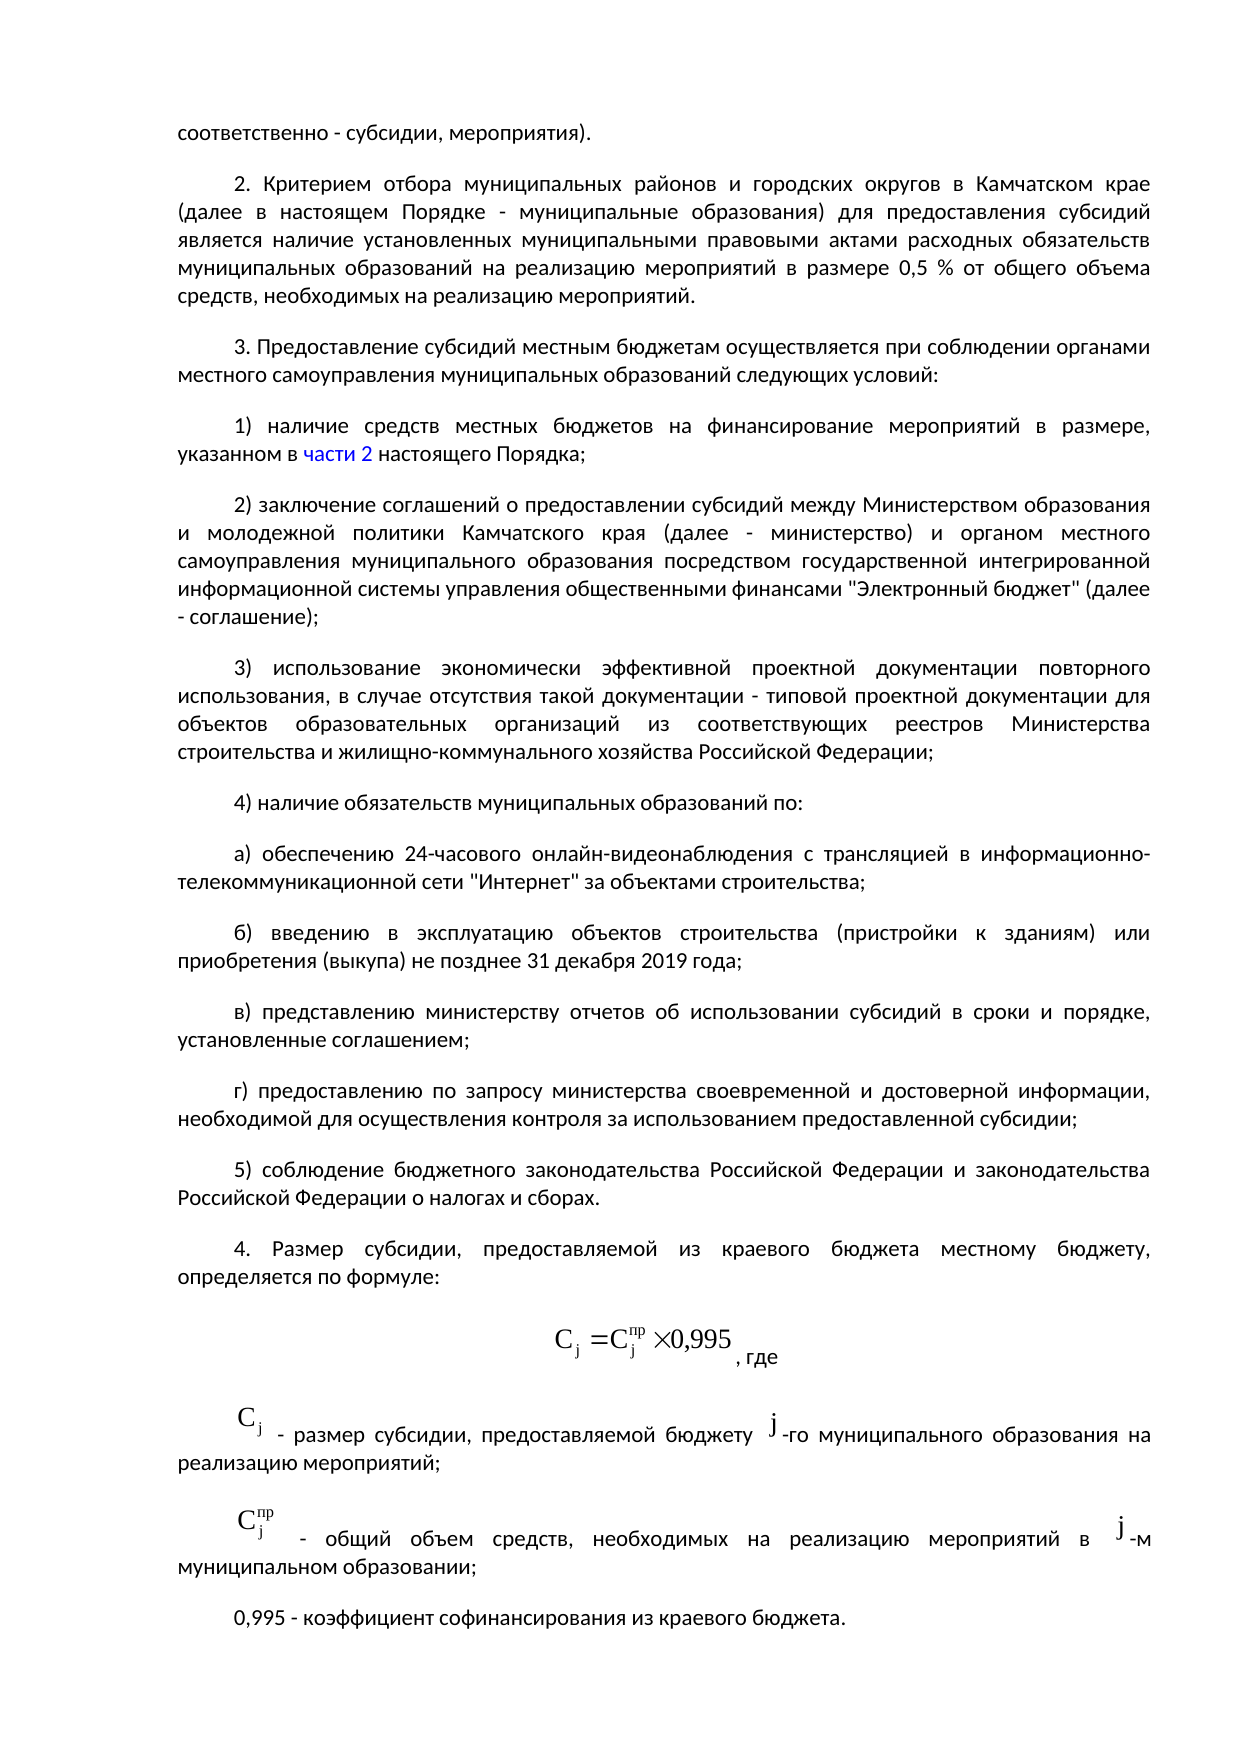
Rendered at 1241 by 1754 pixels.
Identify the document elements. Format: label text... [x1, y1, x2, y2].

text - размер субсидии, предоставляемой бюджету -го муниципального образования на реализацию мероприятий; [177, 1398, 1152, 1476]
text 4. Размер субсидии, предоставляемой из краевого бюджета местному бюджету, определяется по формуле: [177, 1234, 1152, 1290]
text 2) заключение соглашений о предоставлении субсидий между Министерством образования и молодежной политики Камчатского края (далее - министерство) и органом местного самоуправления муниципального образования посредством государственной интегрированной информационной системы управления общественными финансами "Электронный бюджет" (далее - соглашение); [177, 490, 1152, 630]
text б) введению в эксплуатацию объектов строительства (пристройки к зданиям) или приобретения (выкупа) не позднее 31 декабря 2019 года; [177, 918, 1152, 974]
text 4) наличие обязательств муниципальных образований по: [177, 788, 1152, 816]
text , где [177, 1318, 1152, 1371]
text 3. Предоставление субсидий местным бюджетам осуществляется при соблюдении органами местного самоуправления муниципальных образований следующих условий: [177, 332, 1152, 388]
text г) предоставлению по запросу министерства своевременной и достоверной информации, необходимой для осуществления контроля за использованием предоставленной субсидии; [177, 1076, 1152, 1132]
text 5) соблюдение бюджетного законодательства Российской Федерации и законодательства Российской Федерации о налогах и сборах. [177, 1155, 1152, 1211]
text 2. Критерием отбора муниципальных районов и городских округов в Камчатском крае (далее в настоящем Порядке - муниципальные образования) для предоставления субсидий является наличие установленных муниципальными правовыми актами расходных обязательств муниципальных образований на реализацию мероприятий в размере 0,5 % от общего объема средств, необходимых на реализацию мероприятий. [177, 169, 1152, 309]
text 0,995 - коэффициент софинансирования из краевого бюджета. [177, 1603, 1152, 1631]
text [177, 118, 1152, 146]
text в) представлению министерству отчетов об использовании субсидий в сроки и порядке, установленные соглашением; [177, 997, 1152, 1053]
text 1) наличие средств местных бюджетов на финансирование мероприятий в размере, указанном в части 2 настоящего Порядка; [177, 411, 1152, 467]
text а) обеспечению 24-часового онлайн-видеонаблюдения с трансляцией в информационно-телекоммуникационной сети "Интернет" за объектами строительства; [177, 839, 1152, 895]
text - общий объем средств, необходимых на реализацию мероприятий в -м муниципальном образовании; [177, 1499, 1152, 1580]
text 3) использование экономически эффективной проектной документации повторного использования, в случае отсутствия такой документации - типовой проектной документации для объектов образовательных организаций из соответствующих реестров Министерства строительства и жилищно-коммунального хозяйства Российской Федерации; [177, 653, 1152, 765]
